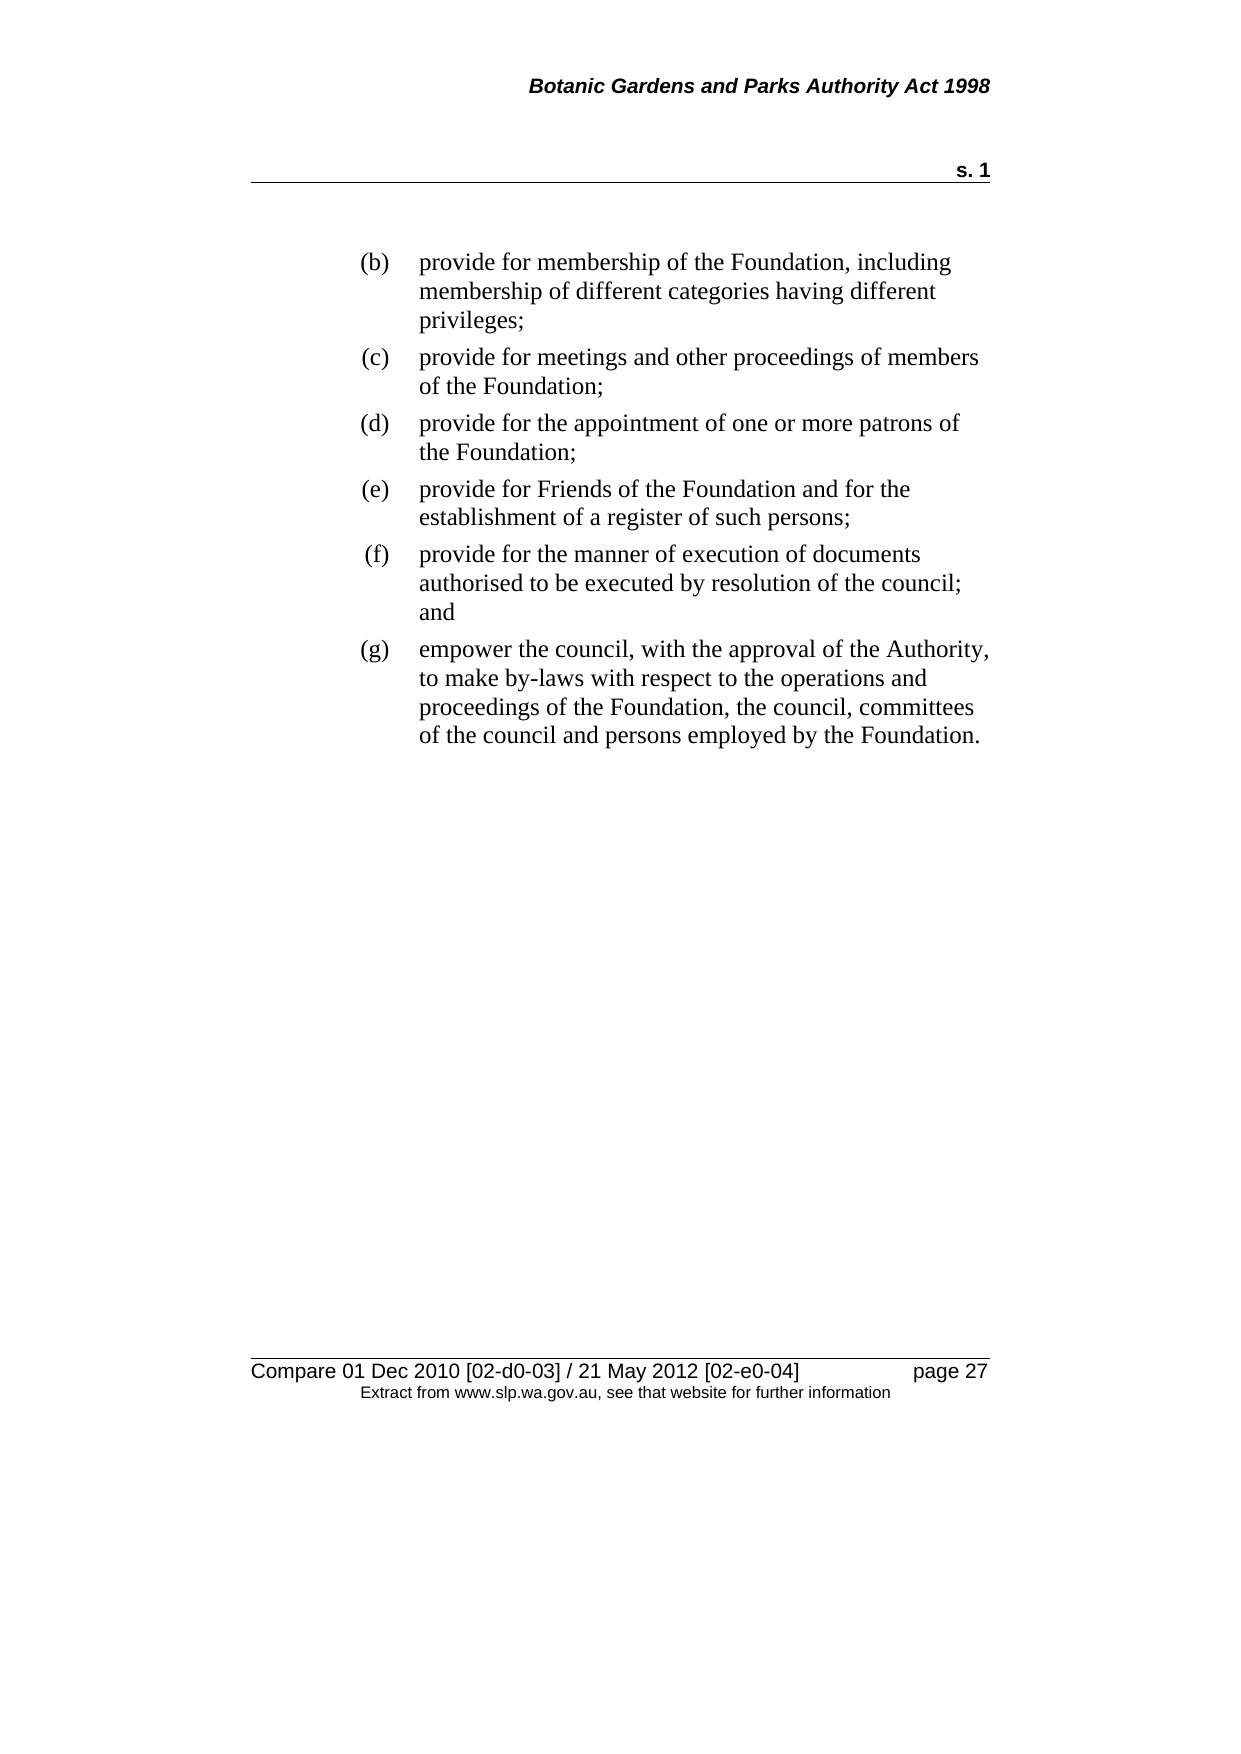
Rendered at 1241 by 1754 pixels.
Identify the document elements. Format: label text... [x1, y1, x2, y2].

text (g) empower the council, with the approval of the Authority, to make by-laws with respect to the operations and proceedings of the Foundation, the council, committees of the council and persons employed by the Foundation. [251, 634, 990, 749]
text (b) provide for membership of the Foundation, including membership of different categories having different privileges; [251, 247, 990, 334]
text (f) provide for the manner of execution of documents authorised to be executed by resolution of the council; and [251, 539, 990, 626]
text (d) provide for the appointment of one or more patrons of the Foundation; [251, 408, 990, 465]
text (e) provide for Friends of the Foundation and for the establishment of a register of such persons; [251, 474, 990, 531]
text (c) provide for meetings and other proceedings of members of the Foundation; [251, 342, 990, 399]
